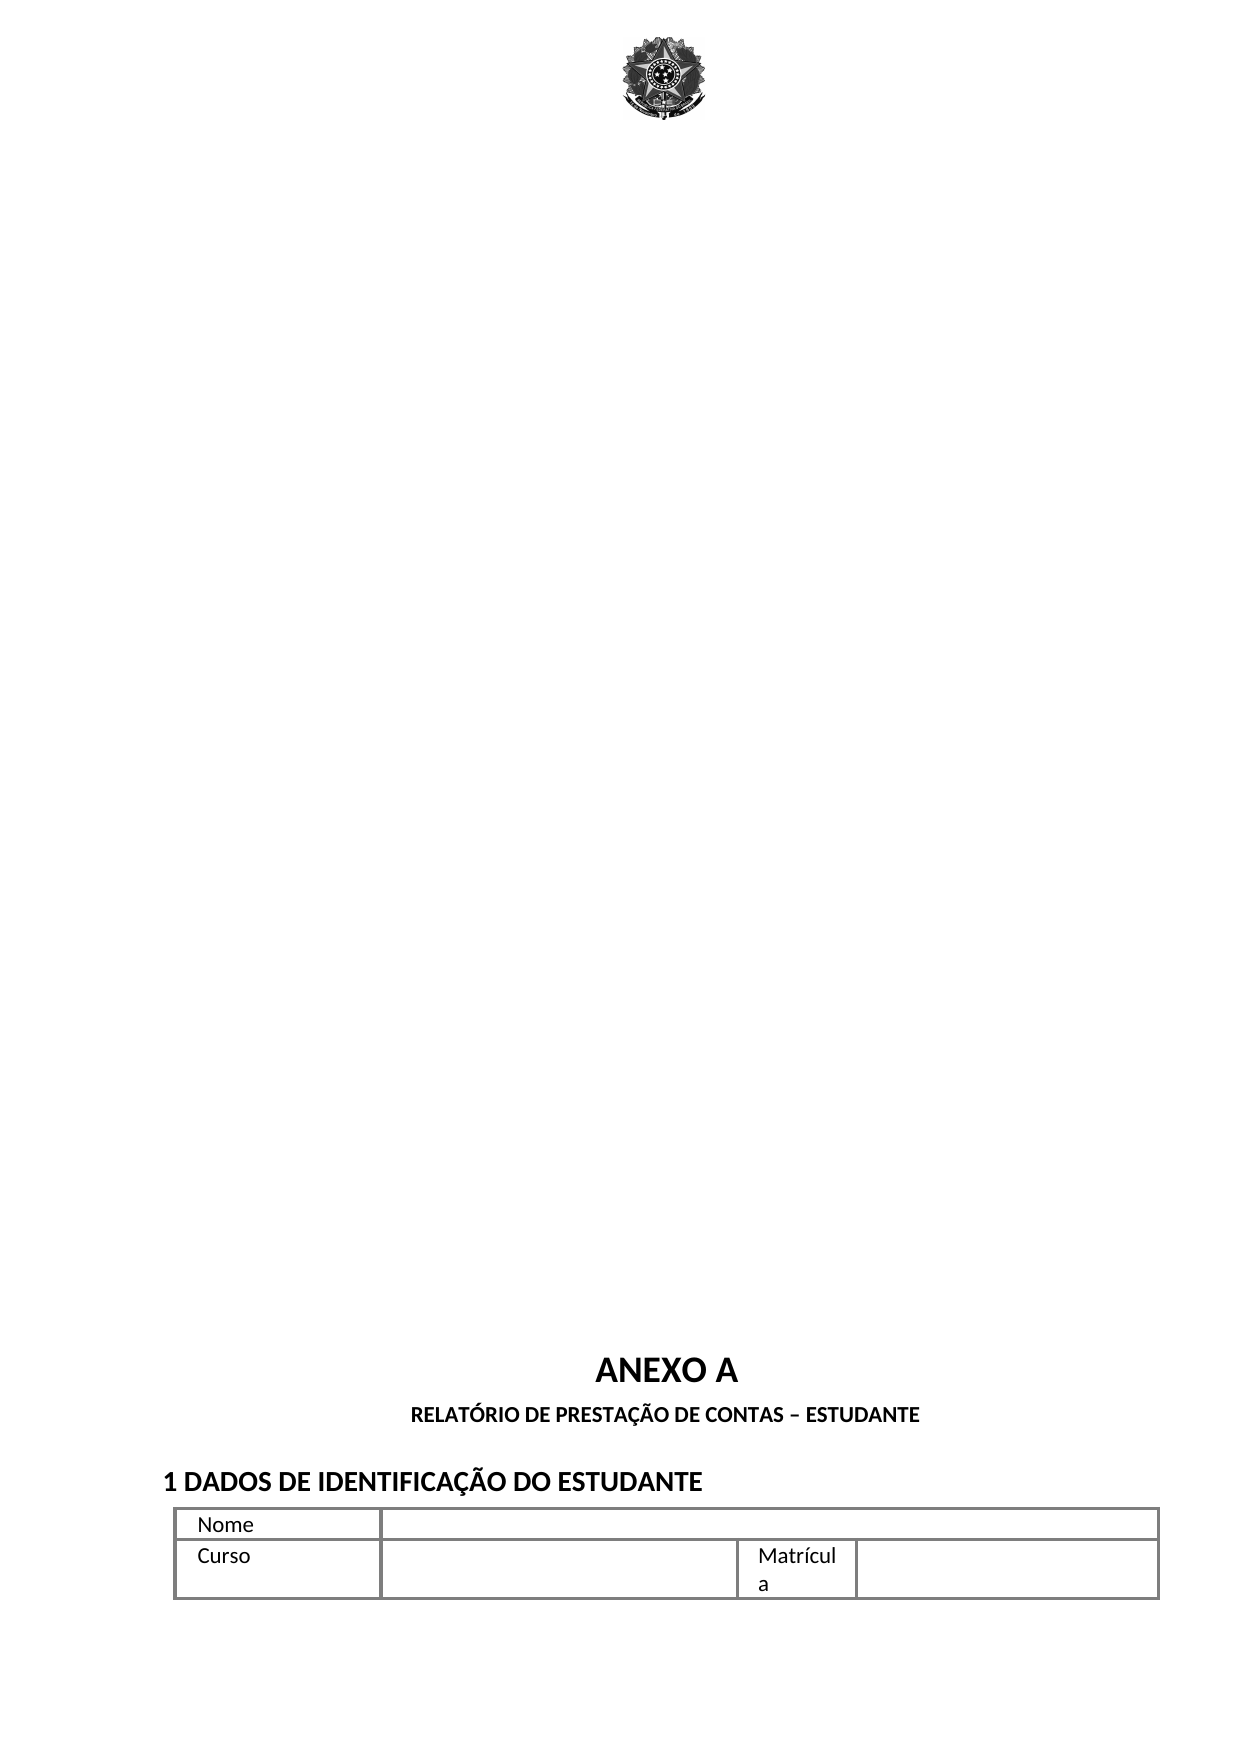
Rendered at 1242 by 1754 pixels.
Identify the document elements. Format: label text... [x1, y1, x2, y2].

table_cell [858, 1541, 1157, 1597]
table_cell Curso [177, 1541, 379, 1597]
subtitle 1 DADOS DE IDENTIFICAÇÃO DO ESTUDANTE [162, 1463, 1171, 1498]
subtitle ANEXO A [162, 1346, 1171, 1392]
table_header [383, 1510, 1157, 1538]
table_cell Matrícula [739, 1541, 855, 1597]
table_cell [383, 1541, 736, 1597]
table_header Nome [177, 1510, 379, 1538]
text RELATÓRIO DE PRESTAÇÃO DE CONTAS – ESTUDANTE [275, 1400, 1056, 1428]
picture [622, 37, 706, 120]
